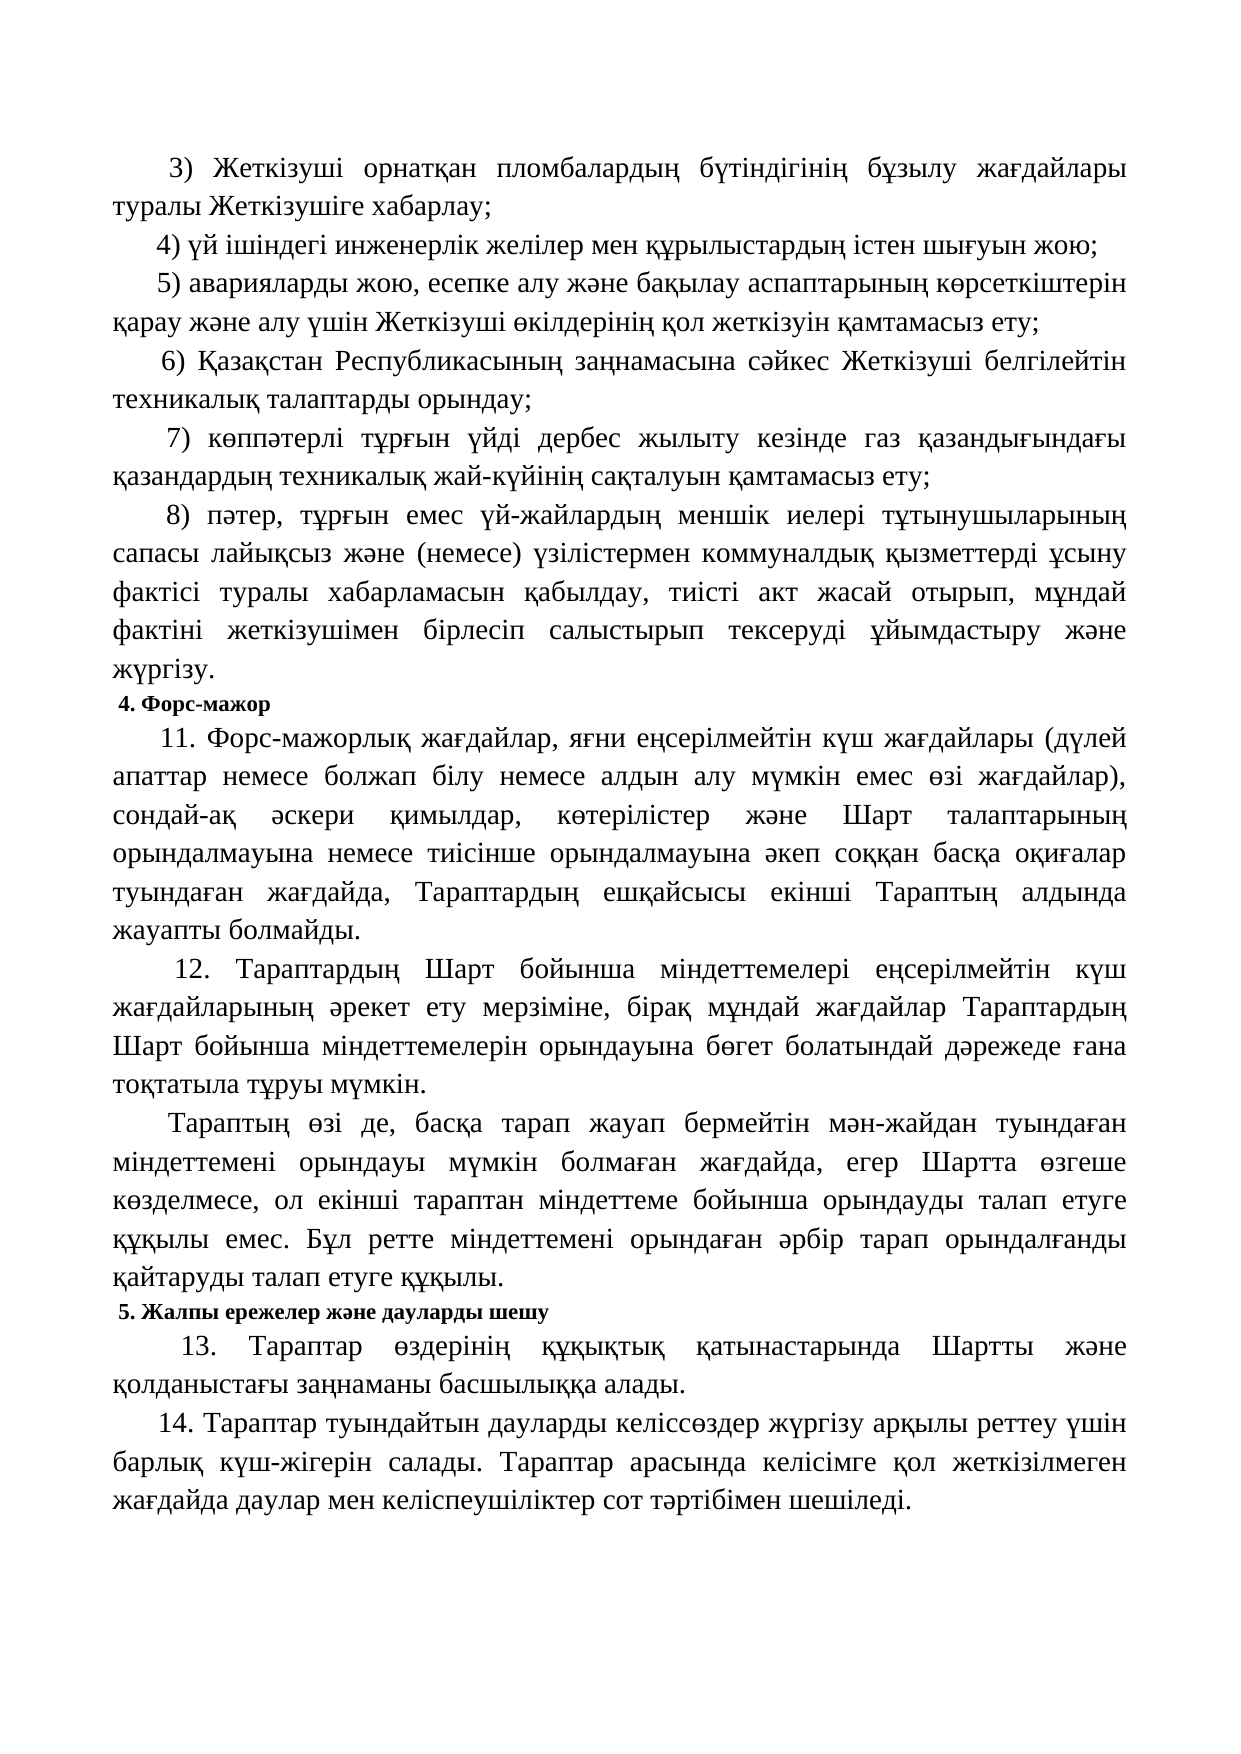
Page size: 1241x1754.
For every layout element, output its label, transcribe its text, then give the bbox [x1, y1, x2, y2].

text 14. Тараптар туындайтын дауларды келіссөздер жүргізу арқылы реттеу үшін барлық күш-жігерін салады. Тараптар арасында келісімге қол жеткізілмеген жағдайда даулар мен келіспеушіліктер сот тәртібімен шешіледі. [112, 1405, 1128, 1516]
text 3) Жеткізуші орнатқан пломбалардың бүтіндігінің бұзылу жағдайлары туралы Жеткізушіге хабарлау; [112, 150, 1128, 222]
text 11. Форс-мажорлық жағдайлар, яғни еңсерілмейтін күш жағдайлары (дүлей апаттар немесе болжап білу немесе алдын алу мүмкін емес өзі жағдайлар), сондай-ақ әскери қимылдар, көтерілістер және Шарт талаптарының орындалмауына немесе тиісінше орындалмауына әкеп соққан басқа оқиғалар туындаған жағдайда, Тараптардың ешқайсысы екінші Тараптың алдында жауапты болмайды. [112, 720, 1128, 946]
text Тараптың өзі де, басқа тарап жауап бермейтін мән-жайдан туындаған міндеттемені орындауы мүмкін болмаған жағдайда, егер Шартта өзгеше көзделмесе, ол екінші тараптан міндеттеме бойынша орындауды талап етуге құқылы емес. Бұл ретте міндеттемені орындаған әрбір тарап орындалғанды қайтаруды талап етуге құқылы. [112, 1105, 1128, 1293]
text 4. Форс-мажор [112, 689, 1128, 716]
text 7) көппәтерлі тұрғын үйді дербес жылыту кезінде газ қазандығындағы қазандардың техникалық жай-күйінің сақталуын қамтамасыз ету; [112, 420, 1128, 492]
text 8) пәтер, тұрғын емес үй-жайлардың меншік иелері тұтынушыларының сапасы лайықсыз және (немесе) үзілістермен коммуналдық қызметтерді ұсыну фактісі туралы хабарламасын қабылдау, тиісті акт жасай отырып, мұндай фактіні жеткізушімен бірлесіп салыстырып тексеруді ұйымдастыру және жүргізу. [112, 497, 1128, 684]
text 13. Тараптар өздерінің құқықтық қатынастарында Шартты және қолданыстағы заңнаманы басшылыққа алады. [112, 1328, 1128, 1400]
text 4) үй ішіндегі инженерлік желілер мен құрылыстардың істен шығуын жою; [112, 227, 1128, 261]
text 6) Қазақстан Республикасының заңнамасына сәйкес Жеткізуші белгілейтін техникалық талаптарды орындау; [112, 343, 1128, 415]
text 5. Жалпы ережелер және дауларды шешу [112, 1298, 1128, 1324]
text 12. Тараптардың Шарт бойынша міндеттемелері еңсерілмейтін күш жағдайларының әрекет ету мерзіміне, бірақ мұндай жағдайлар Тараптардың Шарт бойынша міндеттемелерін орындауына бөгет болатындай дәрежеде ғана тоқтатыла тұруы мүмкін. [112, 951, 1128, 1100]
text 5) аварияларды жою, есепке алу және бақылау аспаптарының көрсеткіштерін қарау және алу үшін Жеткізуші өкілдерінің қол жеткізуін қамтамасыз ету; [112, 266, 1128, 338]
